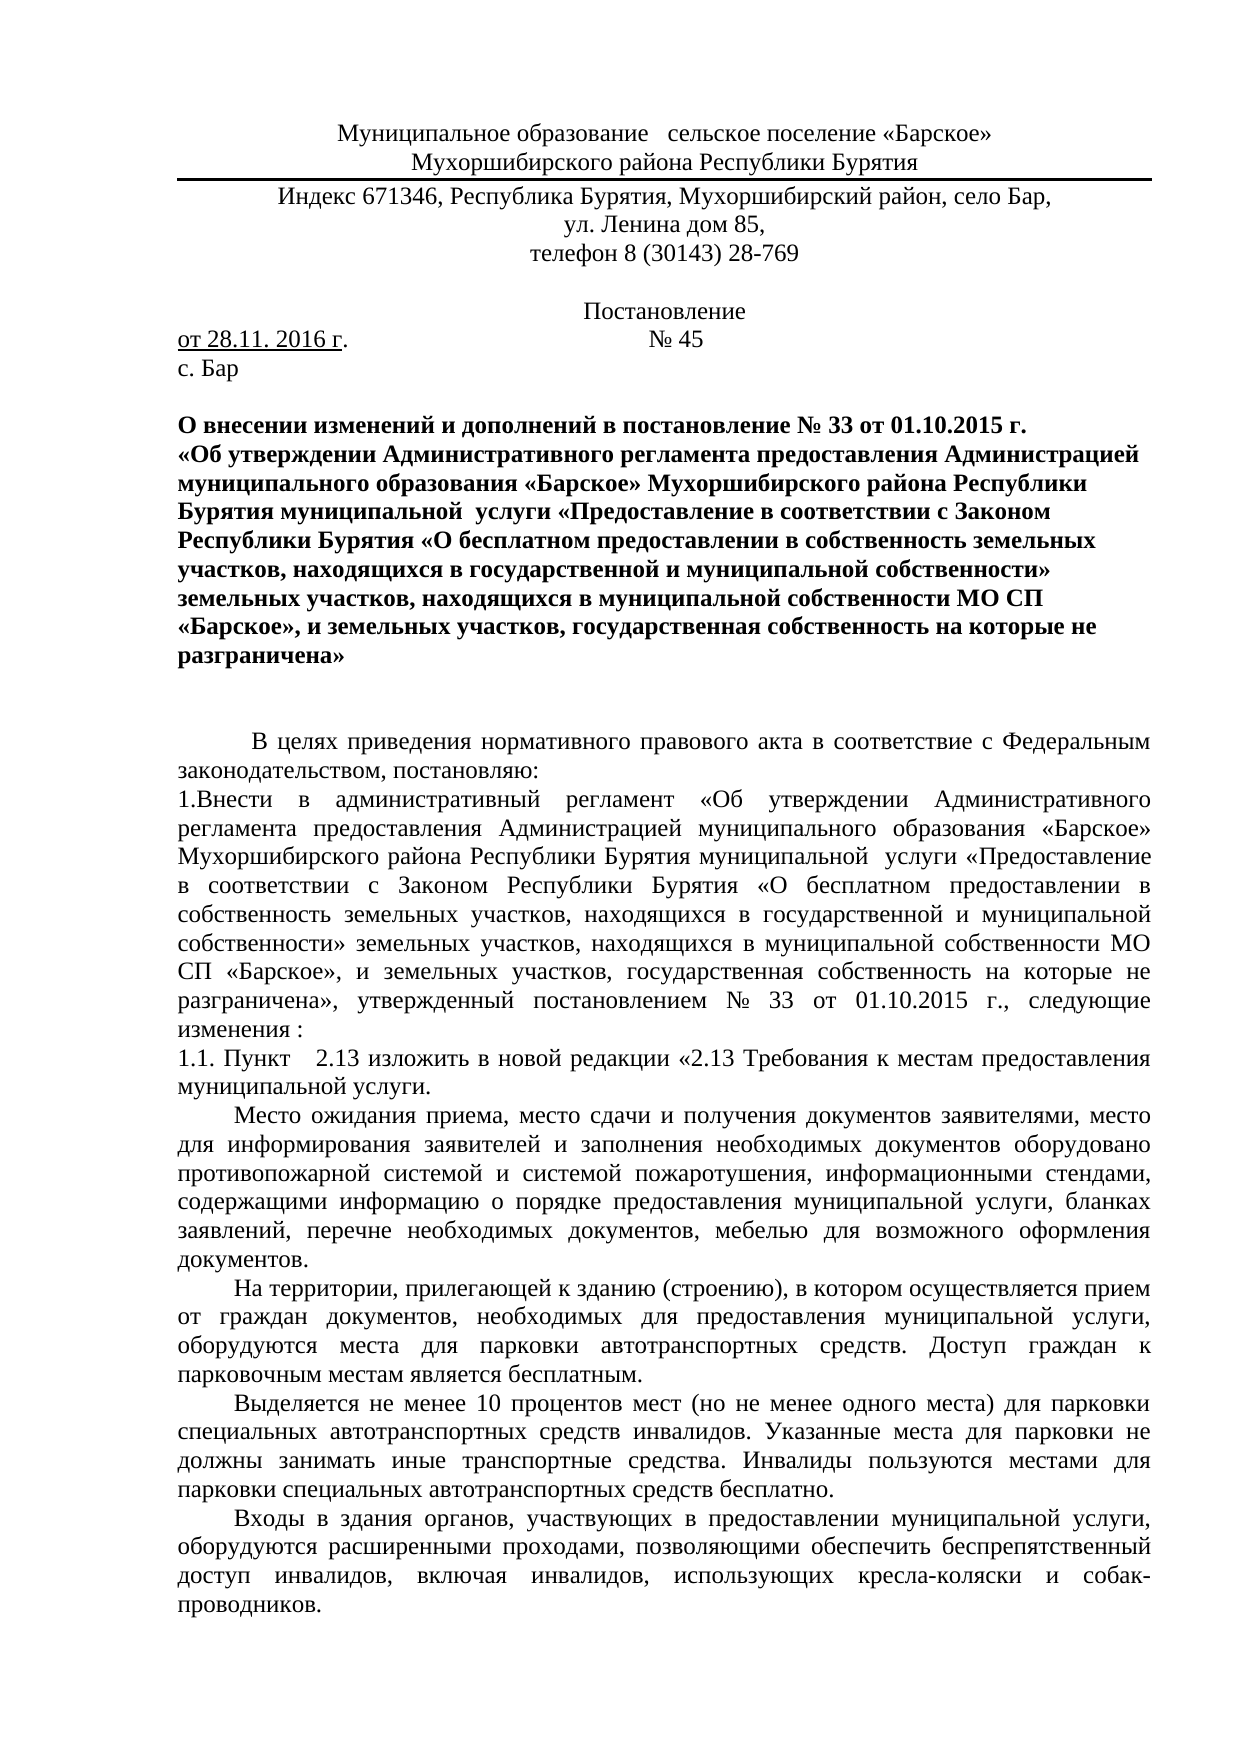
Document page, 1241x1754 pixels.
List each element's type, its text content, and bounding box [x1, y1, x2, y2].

text от 28.11. 2016 г. № 45 [177, 324, 1152, 353]
text Входы в здания органов, участвующих в предоставлении муниципальной услуги, оборудуются расширенными проходами, позволяющими обеспечить беспрепятственный доступ инвалидов, включая инвалидов, использующих кресла-коляски и собак-проводников. [177, 1503, 1152, 1618]
text телефон 8 (30143) 28-769 [177, 238, 1152, 267]
text с. Бар [177, 353, 1152, 382]
text Постановление [177, 296, 1152, 324]
text 1.Внести в административный регламент «Об утверждении Административного регламента предоставления Администрацией муниципального образования «Барское» Мухоршибирского района Республики Бурятия муниципальной услуги «Предоставление в соответствии с Законом Республики Бурятия «О бесплатном предоставлении в собственность земельных участков, находящихся в государственной и муниципальной собственности» земельных участков, находящихся в муниципальной собственности МО СП «Барское», и земельных участков, государственная собственность на которые не разграничена», утвержденный постановлением № 33 от 01.10.2015 г., следующие изменения : [177, 784, 1152, 1043]
text Место ожидания приема, место сдачи и получения документов заявителями, место для информирования заявителей и заполнения необходимых документов оборудовано противопожарной системой и системой пожаротушения, информационными стендами, содержащими информацию о порядке предоставления муниципальной услуги, бланках заявлений, перечне необходимых документов, мебелью для возможного оформления документов. [177, 1100, 1152, 1273]
text ул. Ленина дом 85, [177, 209, 1152, 238]
text О внесении изменений и дополнений в постановление № 33 от 01.10.2015 г. [177, 410, 1152, 439]
text 1.1. Пункт 2.13 изложить в новой редакции «2.13 Требования к местам предоставления муниципальной услуги. [177, 1043, 1152, 1100]
text На территории, прилегающей к зданию (строению), в котором осуществляется прием от граждан документов, необходимых для предоставления муниципальной услуги, оборудуются места для парковки автотранспортных средств. Доступ граждан к парковочным местам является бесплатным. [177, 1273, 1152, 1388]
text Индекс 671346, Республика Бурятия, Мухоршибирский район, село Бар, [177, 181, 1152, 209]
text «Об утверждении Административного регламента предоставления Администрацией муниципального образования «Барское» Мухоршибирского района Республики Бурятия муниципальной услуги «Предоставление в соответствии с Законом Республики Бурятия «О бесплатном предоставлении в собственность земельных участков, находящихся в государственной и муниципальной собственности» земельных участков, находящихся в муниципальной собственности МО СП «Барское», и земельных участков, государственная собственность на которые не разграничена» [177, 439, 1152, 669]
text Выделяется не менее 10 процентов мест (но не менее одного места) для парковки специальных автотранспортных средств инвалидов. Указанные места для парковки не должны занимать иные транспортные средства. Инвалиды пользуются местами для парковки специальных автотранспортных средств бесплатно. [177, 1388, 1152, 1503]
text Муниципальное образование сельское поселение «Барское» [177, 118, 1152, 147]
text Мухоршибирского района Республики Бурятия [177, 147, 1152, 178]
text В целях приведения нормативного правового акта в соответствие с Федеральным законодательством, постановляю: [177, 726, 1152, 784]
